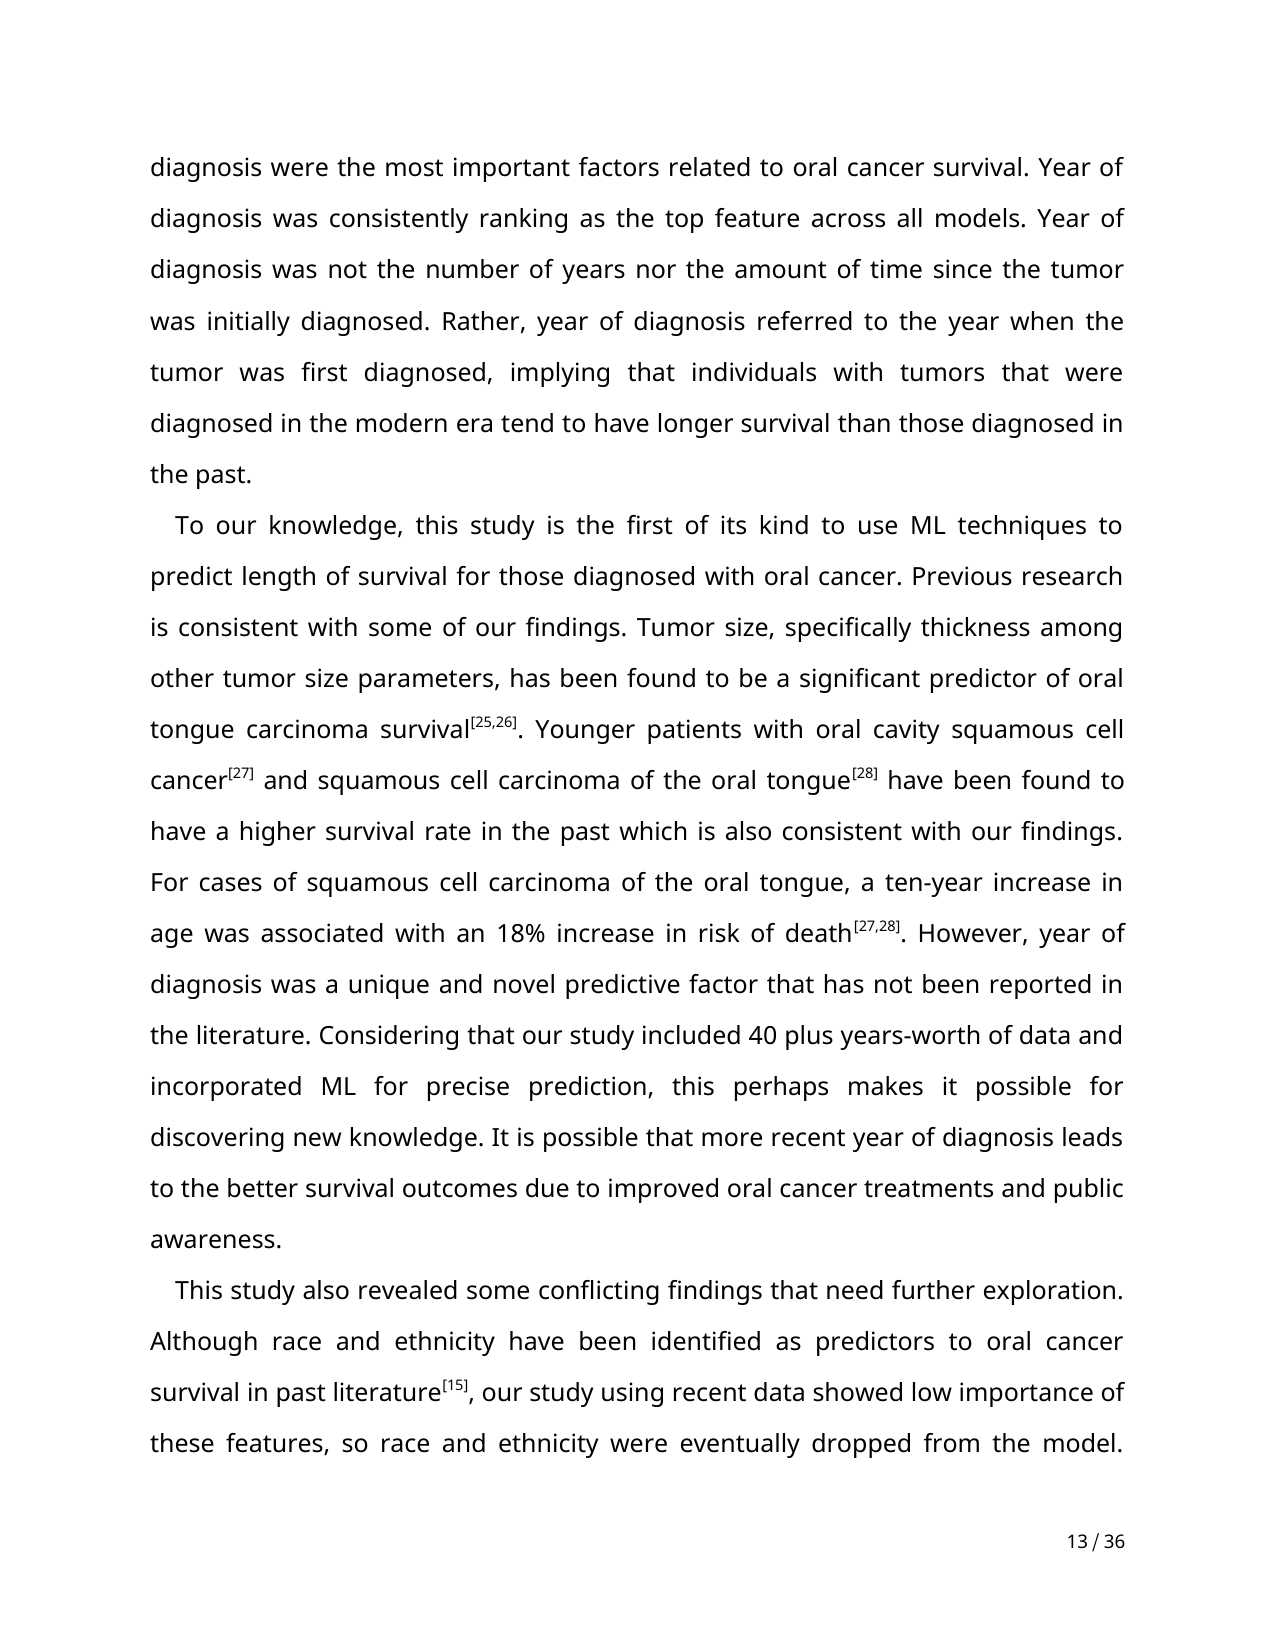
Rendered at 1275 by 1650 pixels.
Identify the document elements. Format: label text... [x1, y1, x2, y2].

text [150, 1273, 1125, 1460]
text To our knowledge, this study is the first of its kind to use ML techniques to predict length of survival for those diagnosed with oral cancer. Previous research is consistent with some of our findings. Tumor size, specifically thickness among other tumor size parameters, has been found to be a significant predictor of oral tongue carcinoma survival[25,26]. Younger patients with oral cavity squamous cell cancer[27] and squamous cell carcinoma of the oral tongue[28] have been found to have a higher survival rate in the past which is also consistent with our findings. For cases of squamous cell carcinoma of the oral tongue, a ten-year increase in age was associated with an 18% increase in risk of death[27,28]. However, year of diagnosis was a unique and novel predictive factor that has not been reported in the literature. Considering that our study included 40 plus years-worth of data and incorporated ML for precise prediction, this perhaps makes it possible for discovering new knowledge. It is possible that more recent year of diagnosis leads to the better survival outcomes due to improved oral cancer treatments and public awareness. [150, 507, 1125, 1256]
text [150, 150, 1125, 490]
